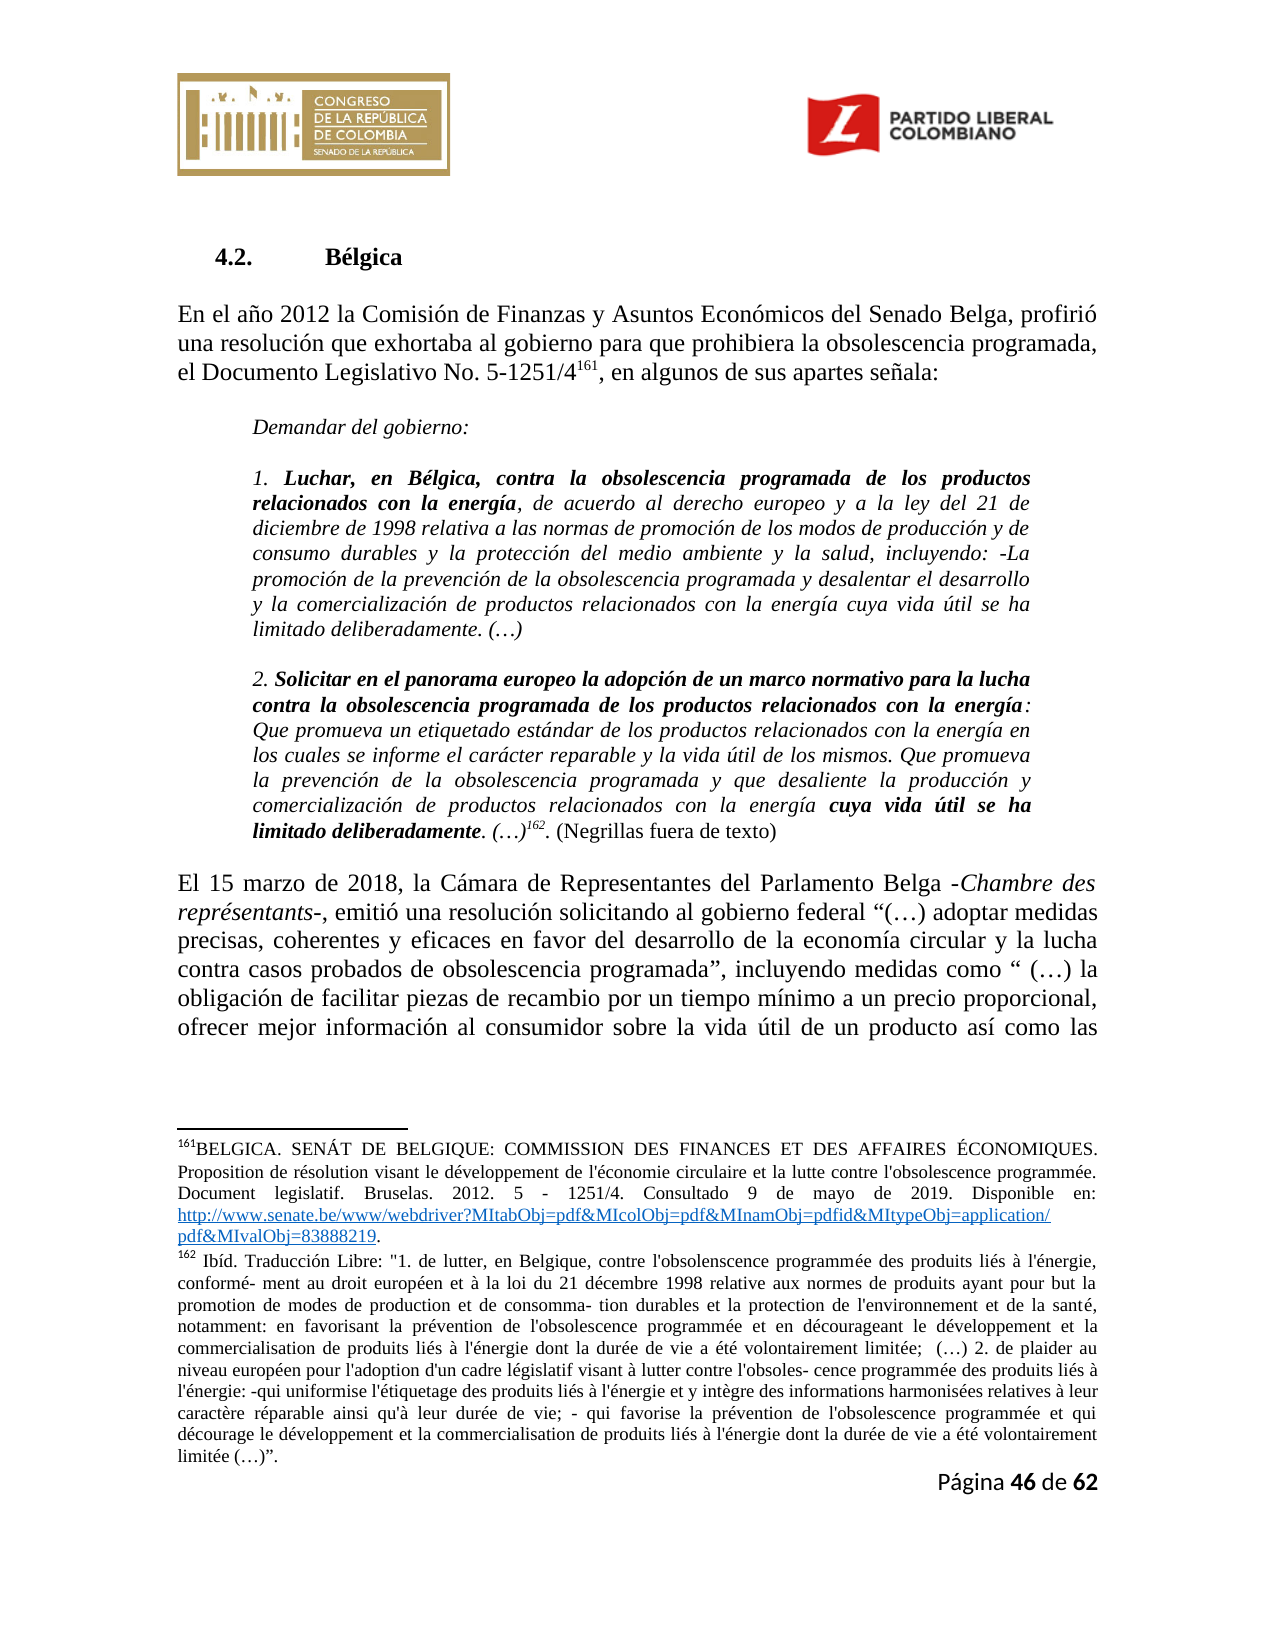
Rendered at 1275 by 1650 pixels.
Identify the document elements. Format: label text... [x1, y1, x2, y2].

text El 15 marzo de 2018, la Cámara de Representantes del Parlamento Belga -Chambre des représentants-, emitió una resolución solicitando al gobierno federal “(…) adoptar medidas precisas, coherentes y eficaces en favor del desarrollo de la economía circular y la lucha contra casos probados de obsolescencia programada”, incluyendo medidas como “ (…) la obligación de facilitar piezas de recambio por un tiempo mínimo a un precio proporcional, ofrecer mejor información al consumidor sobre la vida útil de un producto así como las formas de repararlo, (…) adoptar medidas que alienten a los consumidores a adoptar modelos de consumo sostenibles” . [177, 868, 1098, 1041]
text 2. Solicitar en el panorama europeo la adopción de un marco normativo para la lucha contra la obsolescencia programada de los productos relacionados con la energía: Que promueva un etiquetado estándar de los productos relacionados con la energía en los cuales se informe el carácter reparable y la vida útil de los mismos. Que promueva la prevención de la obsolescencia programada y que desaliente la producción y comercialización de productos relacionados con la energía cuya vida útil se ha limitado deliberadamente. (…). (Negrillas fuera de texto) [252, 666, 1034, 843]
text 1. Luchar, en Bélgica, contra la obsolescencia programada de los productos relacionados con la energía, de acuerdo al derecho europeo y a la ley del 21 de diciembre de 1998 relativa a las normas de promoción de los modos de producción y de consumo durables y la protección del medio ambiente y la salud, incluyendo: -La promoción de la prevención de la obsolescencia programada y desalentar el desarrollo y la comercialización de productos relacionados con la energía cuya vida útil se ha limitado deliberadamente. (…) [252, 465, 1034, 641]
text En el año 2012 la Comisión de Finanzas y Asuntos Económicos del Senado Belga, profirió una resolución que exhortaba al gobierno para que prohibiera la obsolescencia programada, el Documento Legislativo No. 5-1251/4, en algunos de sus apartes señala: [177, 299, 1098, 386]
subtitle Bélgica [215, 242, 1098, 271]
picture [177, 73, 451, 176]
text Demandar del gobierno: [252, 414, 1034, 439]
picture [806, 73, 1055, 176]
